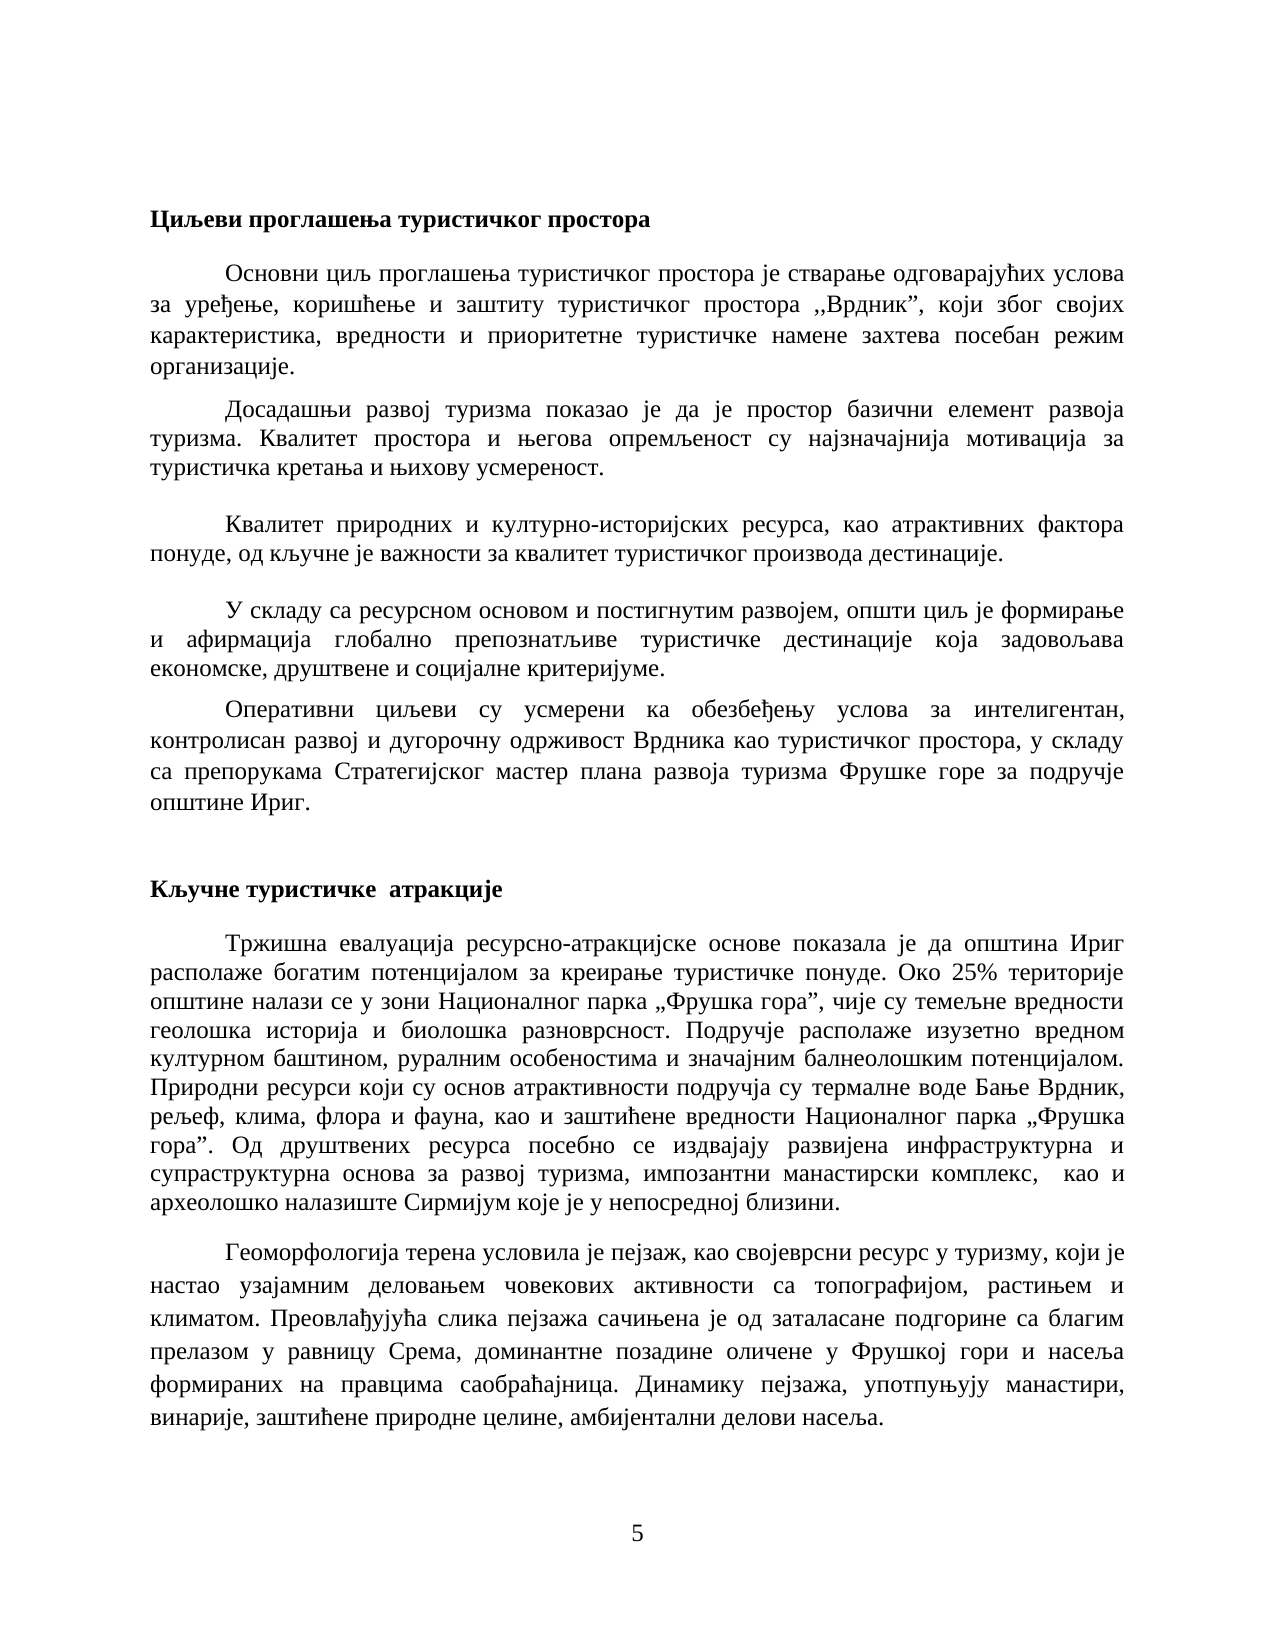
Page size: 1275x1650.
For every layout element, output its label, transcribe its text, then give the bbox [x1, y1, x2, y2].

text Основни циљ проглашења туристичког простора је стварање одговарајућих услова за уређење, коришћење и заштиту туристичког простора ,,Врдник”, који због својих карактеристика, вредности и приоритетне туристичке намене захтева посебан режим организације. [150, 258, 1125, 379]
text У складу са ресурсном основом и постигнутим развојем, општи циљ је формирање и афирмација глобално препознатљиве туристичке дестинације која задовољава економске, друштвене и социјалне критеријуме. [150, 596, 1125, 682]
text Оперативни циљеви су усмерени ка обезбеђењу услова за интелигентан, контролисан развој и дугорочну одрживост Врдника као туристичког простора, у складу са препорукама Стратегијског мастер плана развоја туризма Фрушке горе за подручје општине Ириг. [150, 694, 1125, 816]
text Циљеви проглашења туристичког простора [150, 204, 1125, 233]
text Геоморфологија терена условила је пејзаж, као својеврсни ресурс у туризму, који је настао узајамним деловањем човекових активности са топографијом, растињем и климатом. Преовлађујућа слика пејзажа сачињена је од заталасане подгорине са благим прелазом у равницу Срема, доминантне позадине оличене у Фрушкој гори и насеља формираних на правцима саобраћајница. Динамику пејзажа, употпуњују манастири, винарије, заштићене природне целине, амбијентални делови насеља. [150, 1237, 1125, 1431]
text Досадашњи развој туризма показао је да је простор базични елемент развоја туризма. Квалитет простора и његова опремљеност су најзначајнија мотивација за туристичка кретања и њихову усмереност. [150, 394, 1125, 481]
text Кључне туристичке атракције [150, 874, 1125, 903]
text Тржишна евалуација ресурсно-атракцијске основе показала је да општина Ириг располаже богатим потенцијалом за креирање туристичке понуде. Око 25% територије општине налази се у зони Националног парка „Фрушка гораˮ, чије су темељне вредности геолошка историја и биолошка разноврсност. Подручје располаже изузетно вредном културном баштином, руралним особеностима и значајним балнеолошким потенцијалом. Природни ресурси који су основ атрактивности подручја су термалне воде Бање Врдник, рељеф, клима, флора и фауна, као и заштићене вредности Националног парка „Фрушка гораˮ. Од друштвених ресурса посебно се издвајају развијена инфраструктурна и супраструктурна основа за развој туризма, импозантни манастирски комплекс, као и археолошко налазиште Сирмијум које је у непосредној близини. [150, 928, 1125, 1216]
text Квалитет природних и културно-историјских ресурса, као атрактивних фактора понуде, од кључне је важности за квалитет туристичког производа дестинације. [150, 509, 1125, 567]
